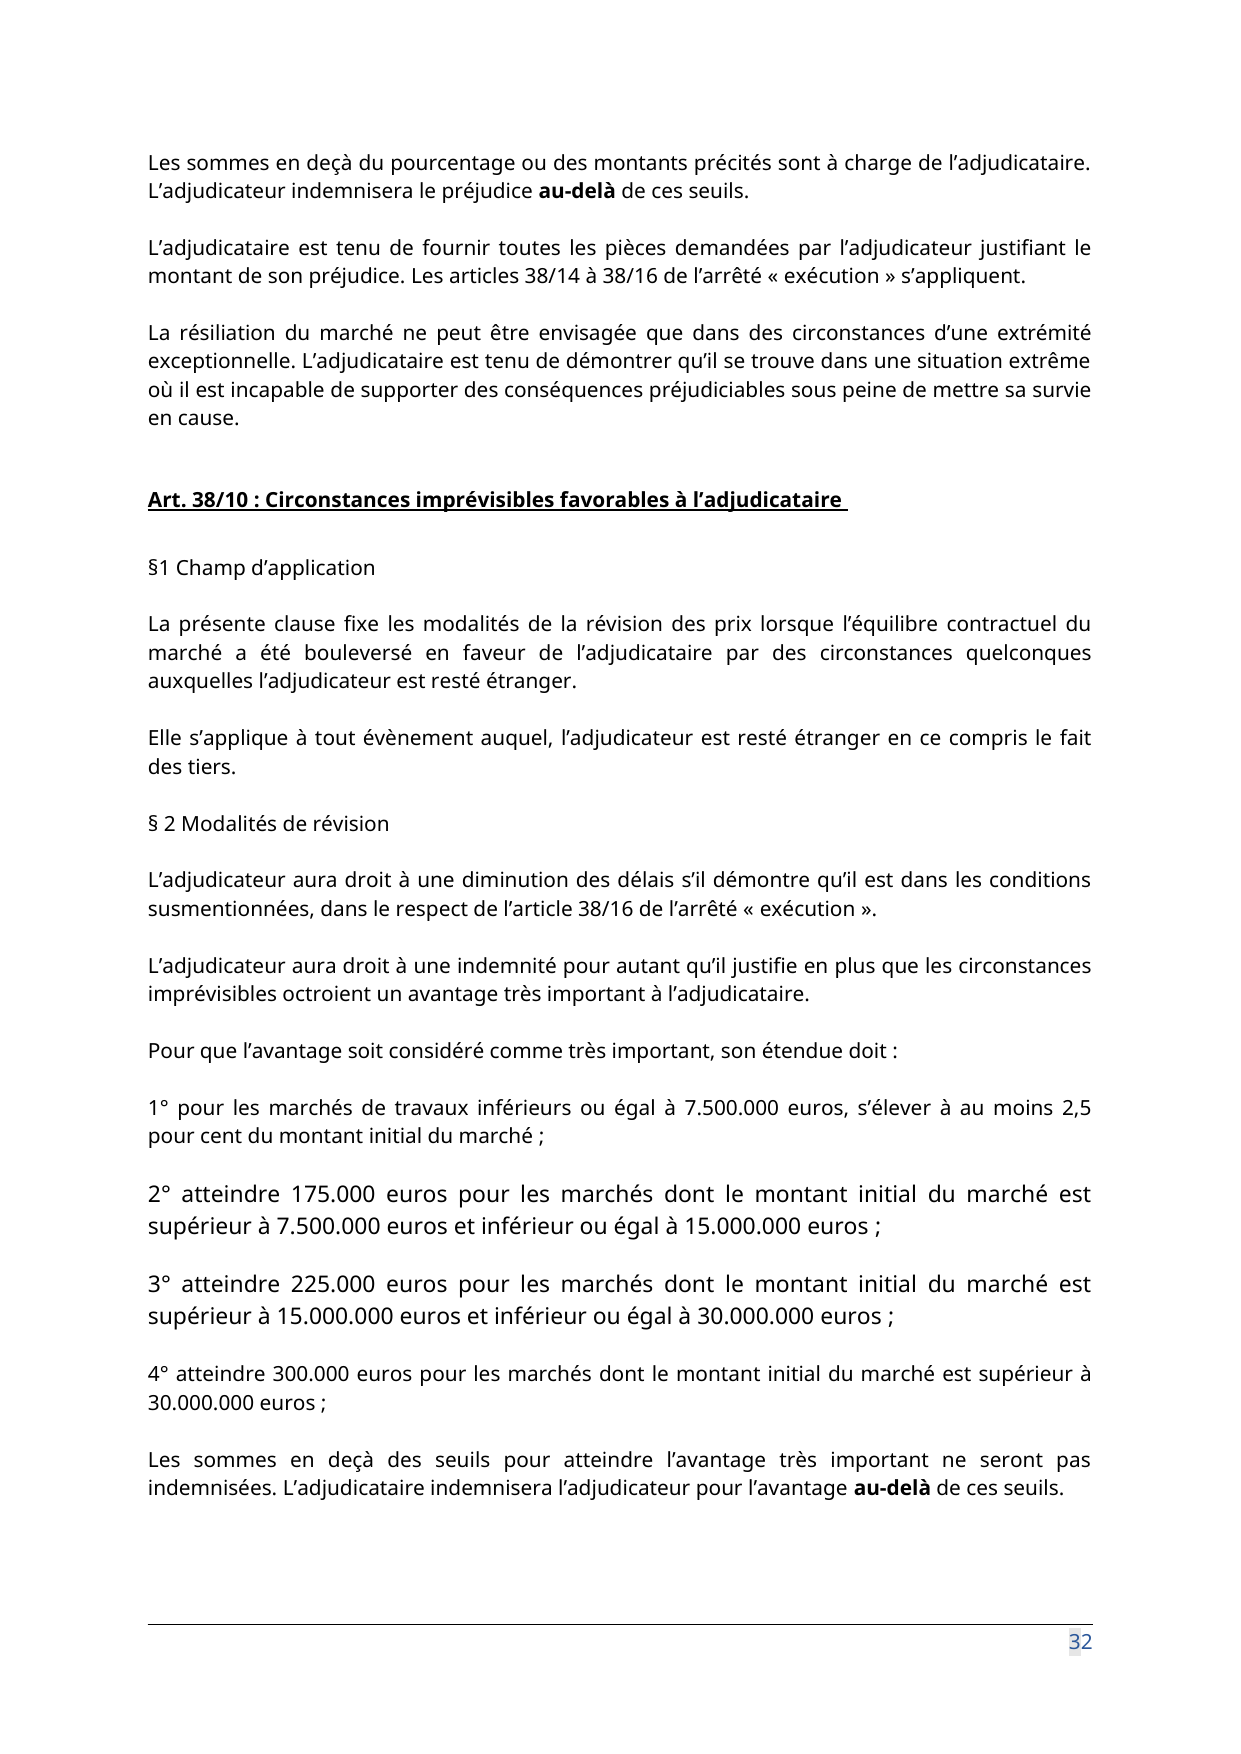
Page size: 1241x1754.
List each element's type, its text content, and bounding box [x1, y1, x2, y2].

text La résiliation du marché ne peut être envisagée que dans des circonstances d’une extrémité exceptionnelle. L’adjudicataire est tenu de démontrer qu’il se trouve dans une situation extrême où il est incapable de supporter des conséquences préjudiciables sous peine de mettre sa survie en cause. [148, 318, 1093, 432]
text §1 Champ d’application [148, 553, 1093, 581]
text § 2 Modalités de révision [148, 809, 1093, 837]
text Les sommes en deçà des seuils pour atteindre l’avantage très important ne seront pas indemnisées. L’adjudicataire indemnisera l’adjudicateur pour l’avantage au-delà de ces seuils. [148, 1445, 1093, 1502]
text L’adjudicateur aura droit à une indemnité pour autant qu’il justifie en plus que les circonstances imprévisibles octroient un avantage très important à l’adjudicataire. [148, 951, 1093, 1008]
text L’adjudicateur aura droit à une diminution des délais s’il démontre qu’il est dans les conditions susmentionnées, dans le respect de l’article 38/16 de l’arrêté « exécution ». [148, 866, 1093, 922]
text 1° pour les marchés de travaux inférieurs ou égal à 7.500.000 euros, s’élever à au moins 2,5 pour cent du montant initial du marché ; [148, 1093, 1093, 1150]
text La présente clause fixe les modalités de la révision des prix lorsque l’équilibre contractuel du marché a été bouleversé en faveur de l’adjudicataire par des circonstances quelconques auxquelles l’adjudicateur est resté étranger. [148, 609, 1093, 695]
text 3° atteindre 225.000 euros pour les marchés dont le montant initial du marché est supérieur à 15.000.000 euros et inférieur ou égal à 30.000.000 euros ; [148, 1268, 1093, 1331]
text L’adjudicataire est tenu de fournir toutes les pièces demandées par l’adjudicateur justifiant le montant de son préjudice. Les articles 38/14 à 38/16 de l’arrêté « exécution » s’appliquent. [148, 233, 1093, 290]
text 4° atteindre 300.000 euros pour les marchés dont le montant initial du marché est supérieur à 30.000.000 euros ; [148, 1359, 1093, 1416]
text Les sommes en deçà du pourcentage ou des montants précités sont à charge de l’adjudicataire. L’adjudicateur indemnisera le préjudice au-delà de ces seuils. [148, 148, 1093, 204]
text 2° atteindre 175.000 euros pour les marchés dont le montant initial du marché est supérieur à 7.500.000 euros et inférieur ou égal à 15.000.000 euros ; [148, 1178, 1093, 1241]
text Elle s’applique à tout évènement auquel, l’adjudicateur est resté étranger en ce compris le fait des tiers. [148, 723, 1093, 780]
subtitle Art. 38/10 : Circonstances imprévisibles favorables à l’adjudicataire [148, 485, 1093, 514]
text Pour que l’avantage soit considéré comme très important, son étendue doit : [148, 1036, 1093, 1064]
